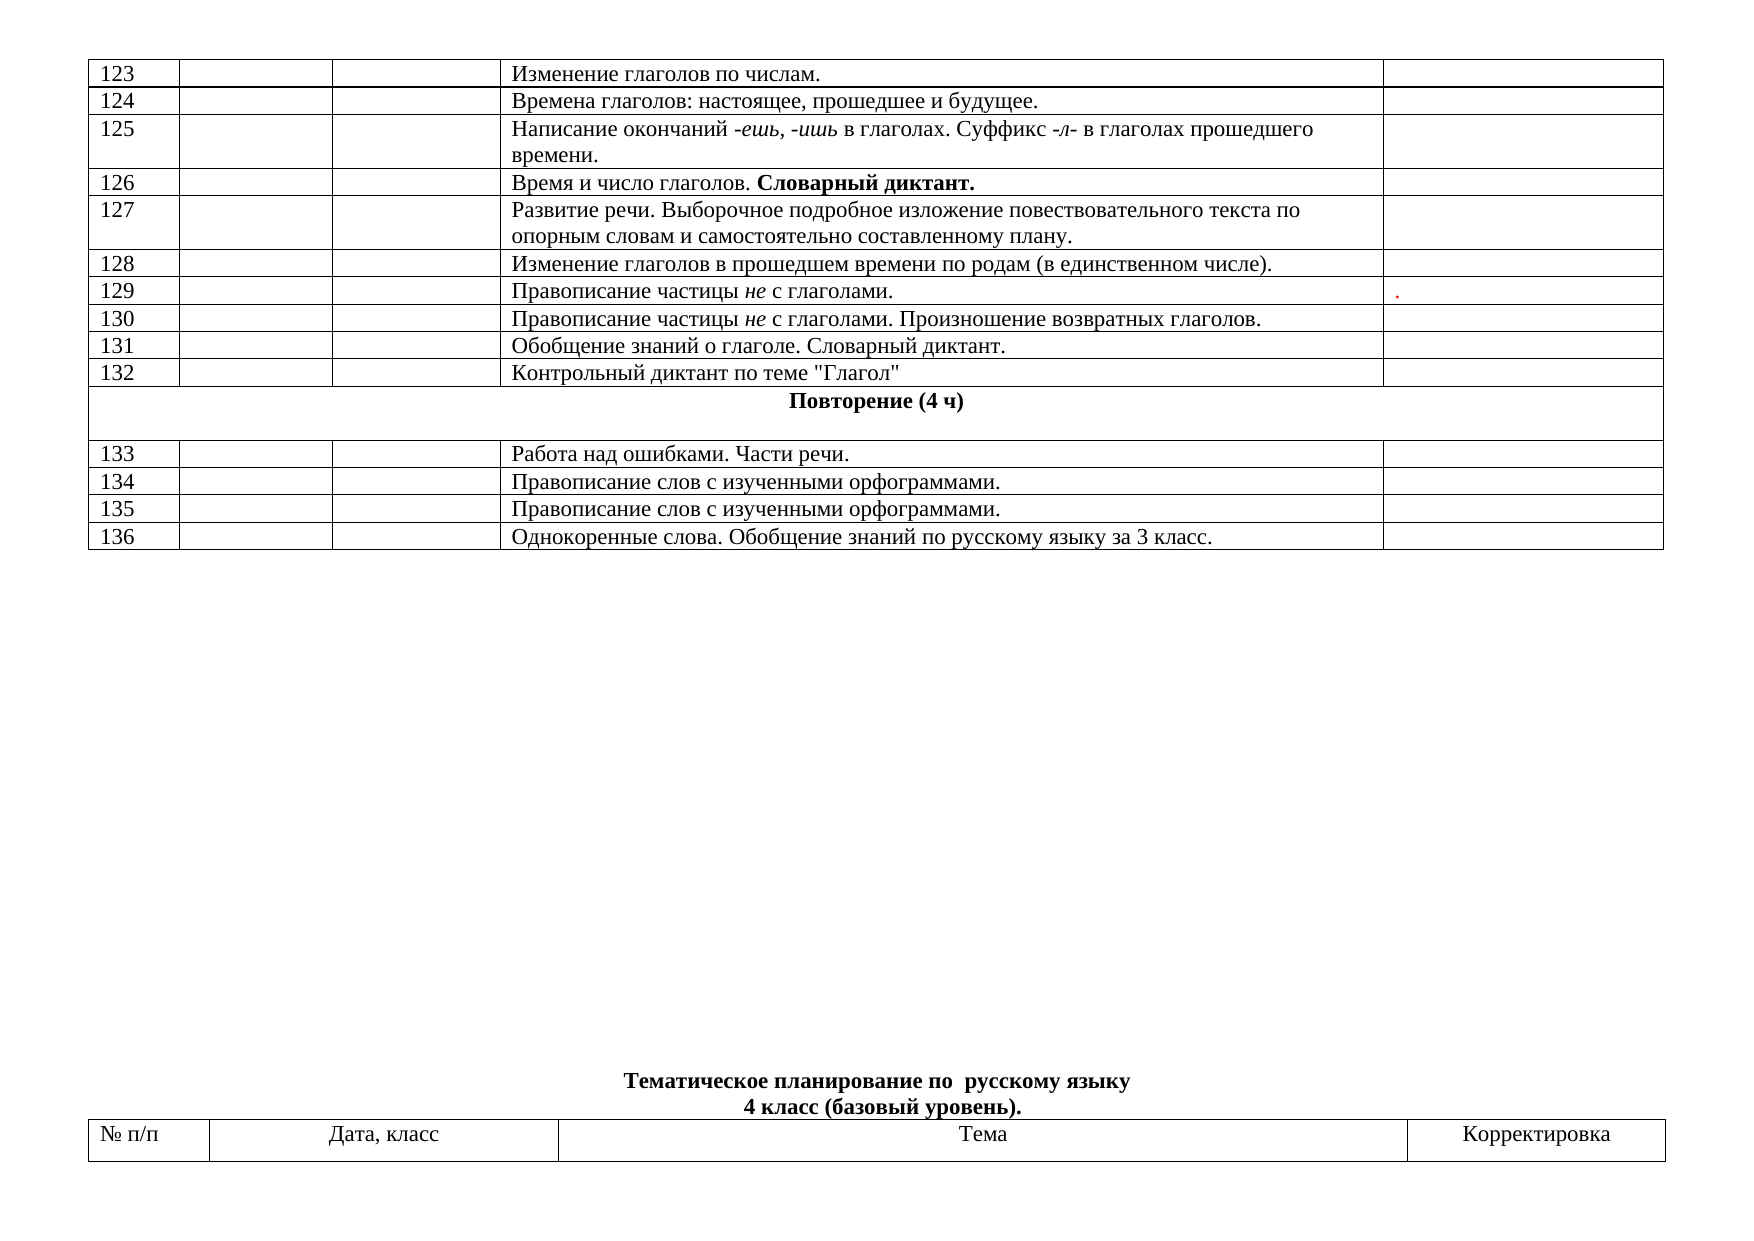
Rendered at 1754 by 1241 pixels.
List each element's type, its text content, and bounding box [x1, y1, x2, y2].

table_cell [180, 169, 332, 195]
table_cell [333, 495, 500, 522]
table_header Тема урока [559, 1120, 1407, 1161]
table_cell [333, 359, 500, 386]
table_cell [1384, 305, 1663, 331]
table_cell [1384, 495, 1663, 522]
table_cell [1384, 359, 1663, 386]
table_cell [333, 277, 500, 303]
table_cell [180, 88, 332, 114]
table_cell [1384, 169, 1663, 195]
table_cell [333, 250, 500, 276]
table_cell [333, 115, 500, 168]
table_cell [180, 305, 332, 331]
table_header Корректировка [1408, 1120, 1665, 1161]
table_cell 135 [89, 495, 179, 522]
table_cell [180, 60, 332, 86]
table_cell 125 [89, 115, 179, 168]
table_cell Правописание слов с изученными орфограммами. [501, 468, 1383, 494]
text 4 класс (базовый уровень). [89, 1093, 1665, 1119]
table_cell 123 [89, 60, 179, 86]
table_cell [1384, 332, 1663, 358]
table_cell Изменение глаголов в прошедшем времени по родам (в единственном числе). [501, 250, 1383, 276]
table_cell [180, 196, 332, 249]
table_cell [333, 88, 500, 114]
table_header № п/п [89, 1120, 209, 1161]
table_cell Правописание частицы не с глаголами. [501, 277, 1383, 303]
table_cell Написание окончаний -ешь, -ишь в глаголах. Суффикс -л- в глаголах прошедшего времени. [501, 115, 1383, 168]
table_cell [1384, 115, 1663, 168]
table_cell [1384, 60, 1663, 86]
table_cell Повторение (4 ч) [89, 387, 1663, 439]
table_cell 132 [89, 359, 179, 386]
table_cell 126 [89, 169, 179, 195]
table_cell Изменение глаголов по числам. [501, 60, 1383, 86]
table_cell 131 [89, 332, 179, 358]
table_cell [1384, 523, 1663, 549]
table_cell [180, 495, 332, 522]
table_cell [1384, 250, 1663, 276]
table_cell [333, 305, 500, 331]
table_cell [1384, 468, 1663, 494]
table_cell Работа над ошибками. Части речи. [501, 441, 1383, 467]
table_cell [333, 468, 500, 494]
table_cell . [1384, 277, 1663, 303]
table_header Дата, класс [210, 1120, 558, 1161]
table_cell 129 [89, 277, 179, 303]
table_cell 124 [89, 88, 179, 114]
table_cell [180, 250, 332, 276]
table_cell Правописание слов с изученными орфограммами. [501, 495, 1383, 522]
table_cell [1384, 88, 1663, 114]
table_cell Время и число глаголов. Словарный диктант. [501, 169, 1383, 195]
table_cell [180, 359, 332, 386]
table_cell [333, 60, 500, 86]
table_cell [333, 196, 500, 249]
table_cell [333, 332, 500, 358]
table_cell [180, 115, 332, 168]
table_cell Обобщение знаний о глаголе. Словарный диктант. [501, 332, 1383, 358]
table_cell [180, 468, 332, 494]
table_cell 136 [89, 523, 179, 549]
table_cell [180, 277, 332, 303]
table_cell 128 [89, 250, 179, 276]
table_cell [1384, 441, 1663, 467]
table_cell 134 [89, 468, 179, 494]
table_cell Контрольный диктант по теме "Глагол" [501, 359, 1383, 386]
table_cell [333, 441, 500, 467]
table_cell [333, 523, 500, 549]
table_cell 130 [89, 305, 179, 331]
table_cell Развитие речи. Выборочное подробное изложение повествовательного текста по опорным словам и самостоятельно составленному плану. [501, 196, 1383, 249]
table_cell [1384, 196, 1663, 249]
table_cell 133 [89, 441, 179, 467]
table_cell [180, 441, 332, 467]
table_cell 127 [89, 196, 179, 249]
table_cell Времена глаголов: настоящее, прошедшее и будущее. [501, 88, 1383, 114]
table_cell [180, 523, 332, 549]
table_cell Правописание частицы не с глаголами. Произношение возвратных глаголов. [501, 305, 1383, 331]
table_cell Однокоренные слова. Обобщение знаний по русскому языку за 3 класс. [501, 523, 1383, 549]
table_cell [180, 332, 332, 358]
text Тематическое планирование по русскому языку [89, 1067, 1665, 1093]
table_cell [333, 169, 500, 195]
